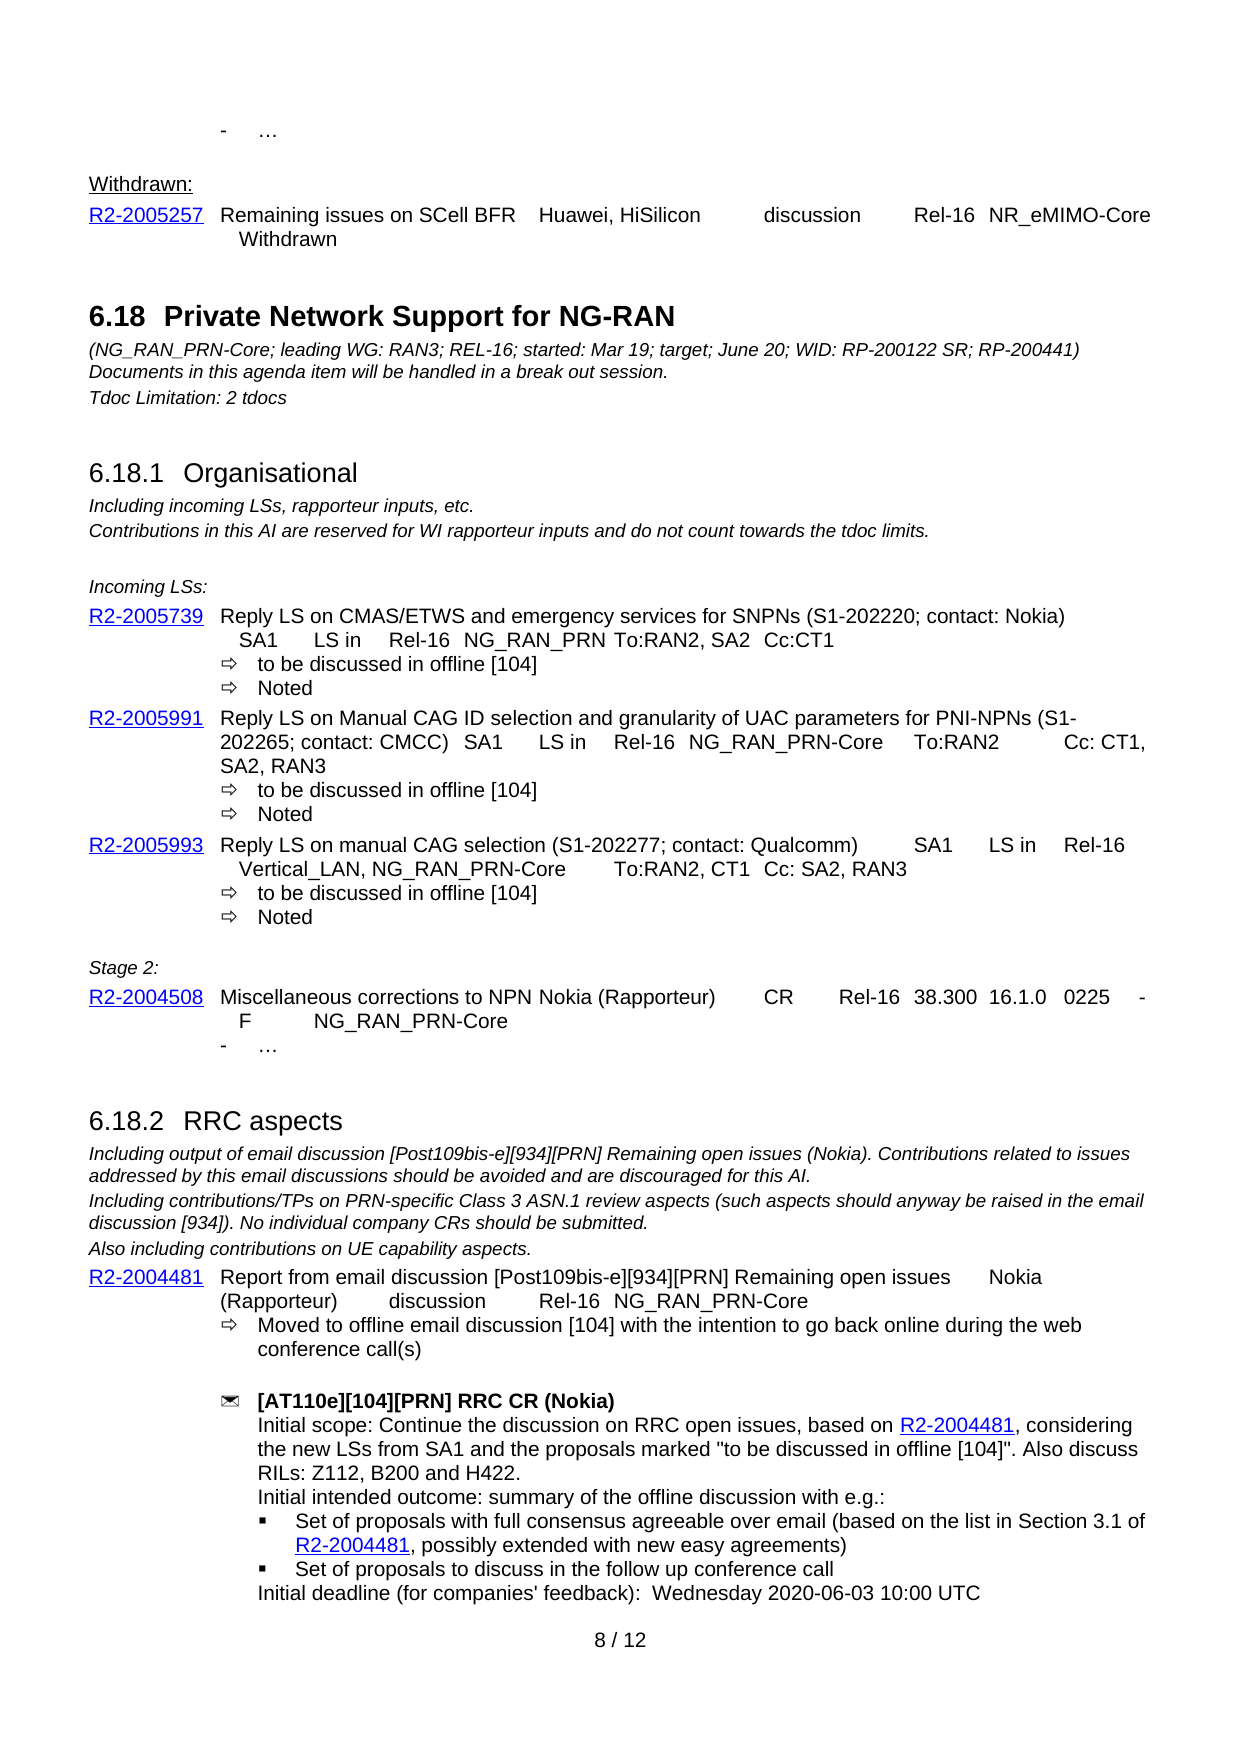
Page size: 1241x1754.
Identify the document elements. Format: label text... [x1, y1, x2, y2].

list Noted [220, 904, 1152, 928]
list … [220, 1032, 1152, 1056]
title R2-2005257 Remaining issues on SCell BFR Huawei, HiSilicon discussion Rel-16 NR_eMIMO-Core Withdrawn [89, 202, 1152, 250]
text Including output of email discussion [Post109bis-e][934][PRN] Remaining open issues (Nokia). Contributions related to issues addressed by this email discussions should be avoided and are discouraged for this AI. [89, 1143, 1152, 1186]
text [AT110e][104][PRN] RRC CR (Nokia) [220, 1389, 1152, 1413]
title R2-2005991 Reply LS on Manual CAG ID selection and granularity of UAC parameters for PNI-NPNs (S1-202265; contact: CMCC) SA1 LS in Rel-16 NG_RAN_PRN-Core To:RAN2 Cc: CT1, SA2, RAN3 [89, 706, 1152, 778]
text Incoming LSs: [89, 576, 1152, 598]
list to be discussed in offline [104] [220, 652, 1152, 676]
text Including incoming LSs, rapporteur inputs, etc. [89, 494, 1152, 516]
subtitle 6.18.1 Organisational [89, 457, 1152, 488]
text Also including contributions on UE capability aspects. [89, 1237, 1152, 1259]
text Tdoc Limitation: 2 tdocs [89, 386, 1152, 408]
list … [220, 118, 1152, 142]
list Noted [220, 676, 1152, 700]
list Set of proposals to discuss in the follow up conference call [257, 1557, 1152, 1581]
text Initial intended outcome: summary of the offline discussion with e.g.: [257, 1485, 1152, 1509]
text Contributions in this AI are reserved for WI rapporteur inputs and do not count towards the tdoc limits. [89, 520, 1152, 542]
list to be discussed in offline [104] [220, 880, 1152, 904]
title R2-2004508 Miscellaneous corrections to NPN Nokia (Rapporteur) CR Rel-16 38.300 16.1.0 0225 - F NG_RAN_PRN-Core [89, 984, 1152, 1032]
title R2-2004481 Report from email discussion [Post109bis-e][934][PRN] Remaining open issues Nokia (Rapporteur) discussion Rel-16 NG_RAN_PRN-Core [89, 1265, 1152, 1313]
title Withdrawn: [89, 172, 1152, 196]
subtitle 6.18.2 RRC aspects [89, 1105, 1152, 1137]
list Set of proposals with full consensus agreeable over email (based on the list in Section 3.1 of R2-2004481, possibly extended with new easy agreements) [258, 1509, 1152, 1557]
text Initial scope: Continue the discussion on RRC open issues, based on R2-2004481, considering the new LSs from SA1 and the proposals marked "to be discussed in offline [104]". Also discuss RILs: Z112, B200 and H422. [257, 1413, 1152, 1485]
title R2-2005739 Reply LS on CMAS/ETWS and emergency services for SNPNs (S1-202220; contact: Nokia) SA1 LS in Rel-16 NG_RAN_PRN To:RAN2, SA2 Cc:CT1 [89, 604, 1152, 652]
list Noted [220, 802, 1152, 826]
list to be discussed in offline [104] [220, 778, 1152, 802]
text Including contributions/TPs on PRN-specific Class 3 ASN.1 review aspects (such aspects should anyway be raised in the email discussion [934]). No individual company CRs should be submitted. [89, 1190, 1152, 1233]
text Stage 2: [89, 957, 1152, 978]
title R2-2005993 Reply LS on manual CAG selection (S1-202277; contact: Qualcomm) SA1 LS in Rel-16 Vertical_LAN, NG_RAN_PRN-Core To:RAN2, CT1 Cc: SA2, RAN3 [89, 832, 1152, 880]
text Initial deadline (for companies' feedback): Wednesday 2020-06-03 10:00 UTC [257, 1581, 1152, 1605]
text (NG_RAN_PRN-Core; leading WG: RAN3; REL-16; started: Mar 19; target; June 20; WID: RP-200122 SR; RP-200441) Documents in this agenda item will be handled in a break out session. [89, 339, 1152, 382]
subtitle 6.18 Private Network Support for NG-RAN [89, 299, 1152, 333]
list Moved to offline email discussion [104] with the intention to go back online during the web conference call(s) [220, 1313, 1152, 1361]
